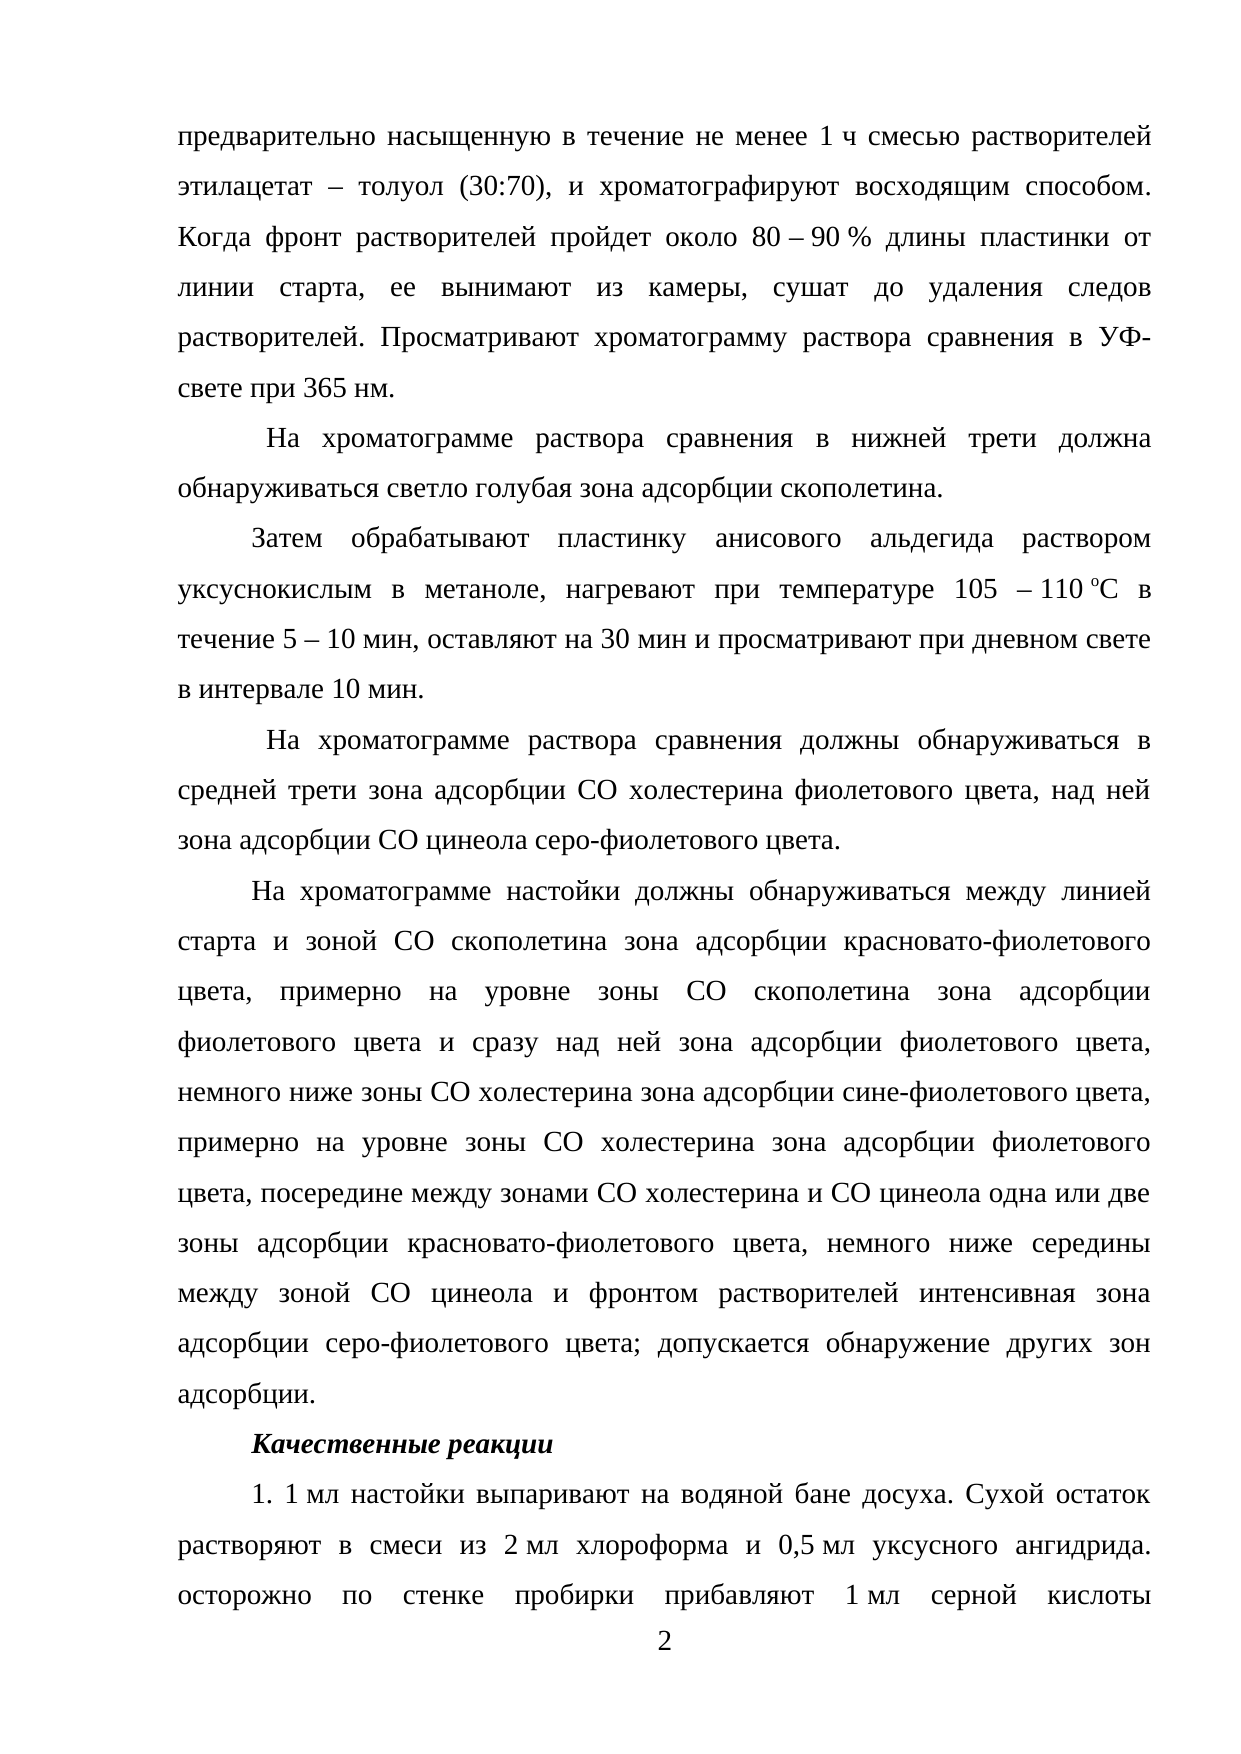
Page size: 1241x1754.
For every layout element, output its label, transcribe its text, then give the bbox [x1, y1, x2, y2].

text На хроматограмме раствора сравнения должны обнаруживаться в средней трети зона адсорбции СО холестерина фиолетового цвета, над ней зона адсорбции СО цинеола серо-фиолетового цвета. [177, 722, 1152, 856]
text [177, 1477, 1152, 1611]
text На хроматограмме раствора сравнения в нижней трети должна обнаруживаться светло голубая зона адсорбции скополетина. [177, 420, 1152, 504]
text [177, 118, 1152, 403]
text Качественные реакции [177, 1426, 1152, 1460]
text На хроматограмме настойки должны обнаруживаться между линией старта и зоной СО скополетина зона адсорбции красновато-фиолетового цвета, примерно на уровне зоны СО скополетина зона адсорбции фиолетового цвета и сразу над ней зона адсорбции фиолетового цвета, немного ниже зоны СО холестерина зона адсорбции сине-фиолетового цвета, примерно на уровне зоны СО холестерина зона адсорбции фиолетового цвета, посередине между зонами СО холестерина и СО цинеола одна или две зоны адсорбции красновато-фиолетового цвета, немного ниже середины между зоной СО цинеола и фронтом растворителей интенсивная зона адсорбции серо-фиолетового цвета; допускается обнаружение других зон адсорбции. [177, 873, 1152, 1409]
text Затем обрабатывают пластинку анисового альдегида раствором уксуснокислым в метаноле, нагревают при температуре 105 – 110 оС в течение 5 – 10 мин, оставляют на 30 мин и просматривают при дневном свете в интервале 10 мин. [177, 521, 1152, 705]
